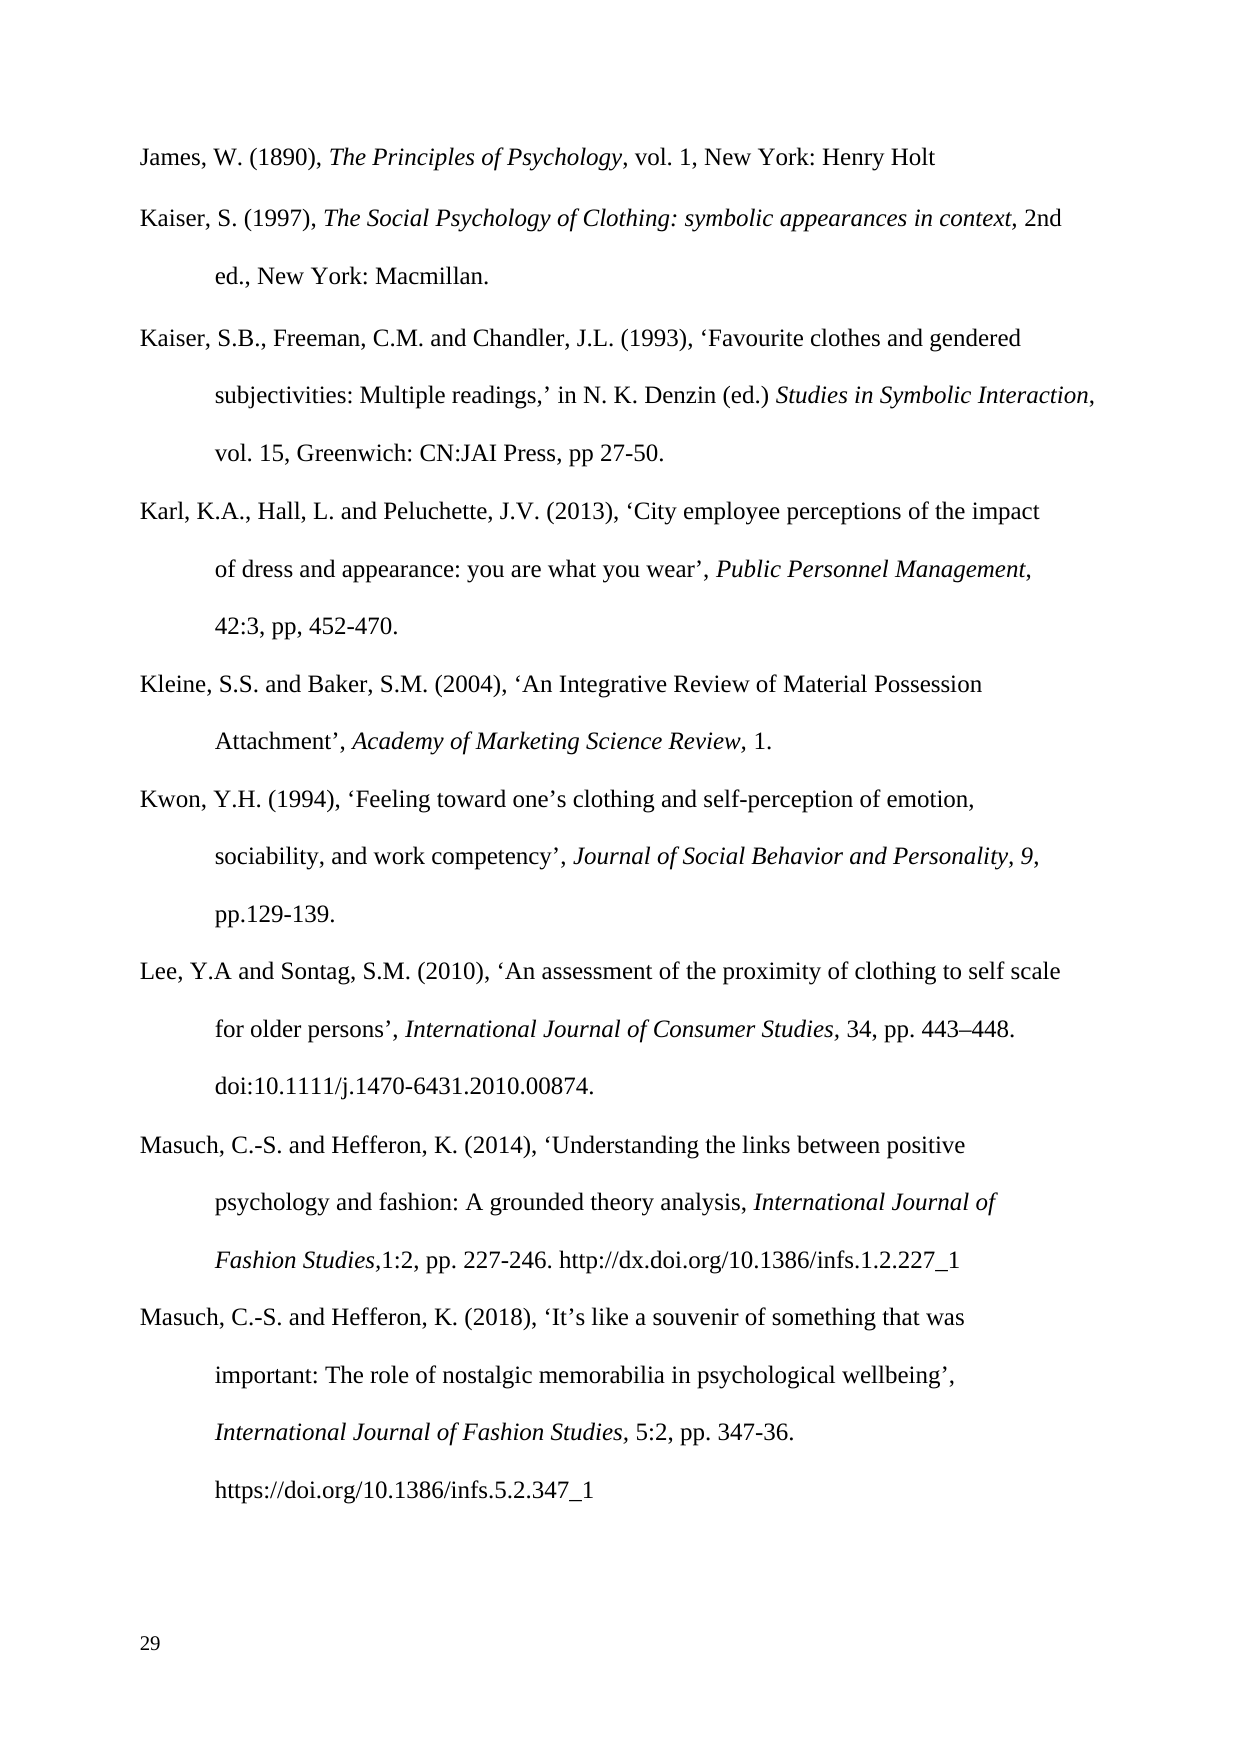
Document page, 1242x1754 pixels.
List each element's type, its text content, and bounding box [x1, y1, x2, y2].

text Kaiser, S. (1997), The Social Psychology of Clothing: symbolic appearances in context, 2nd ed., New York: Macmillan. [139, 203, 1098, 290]
text Kwon, Y.H. (1994), ‘Feeling toward one’s clothing and self-perception of emotion, sociability, and work competency’, Journal of Social Behavior and Personality, 9, pp.129-139. [139, 784, 1085, 927]
text James, W. (1890), The Principles of Psychology, vol. 1, New York: Henry Holt [139, 142, 1098, 170]
text Kleine, S.S. and Baker, S.M. (2004), ‘An Integrative Review of Material Possession Attachment’, Academy of Marketing Science Review, 1. [139, 669, 1098, 755]
text Karl, K.A., Hall, L. and Peluchette, J.V. (2013), ‘City employee perceptions of the impact of dress and appearance: you are what you wear’, Public Personnel Management, 42:3, pp, 452-470. [139, 496, 1067, 640]
text Lee, Y.A and Sontag, S.M. (2010), ‘An assessment of the proximity of clothing to self scale for older persons’, International Journal of Consumer Studies, 34, pp. 443–448. doi:10.1111/j.1470-6431.2010.00874. [139, 956, 1089, 1100]
text Kaiser, S.B., Freeman, C.M. and Chandler, J.L. (1993), ‘Favourite clothes and gendered subjectivities: Multiple readings,’ in N. K. Denzin (ed.) Studies in Symbolic Interaction, vol. 15, Greenwich: CN:JAI Press, pp 27-50. [139, 323, 1098, 466]
text Masuch, C.-S. and Hefferon, K. (2014), ‘Understanding the links between positive psychology and fashion: A grounded theory analysis, International Journal of Fashion Studies,1:2, pp. 227-246. http://dx.doi.org/10.1386/infs.1.2.227_1 [139, 1130, 1064, 1273]
text Masuch, C.-S. and Hefferon, K. (2018), ‘It’s like a souvenir of something that was important: The role of nostalgic memorabilia in psychological wellbeing’, International Journal of Fashion Studies, 5:2, pp. 347-36. https://doi.org/10.1386/infs.5.2.347_1 [139, 1302, 1020, 1503]
